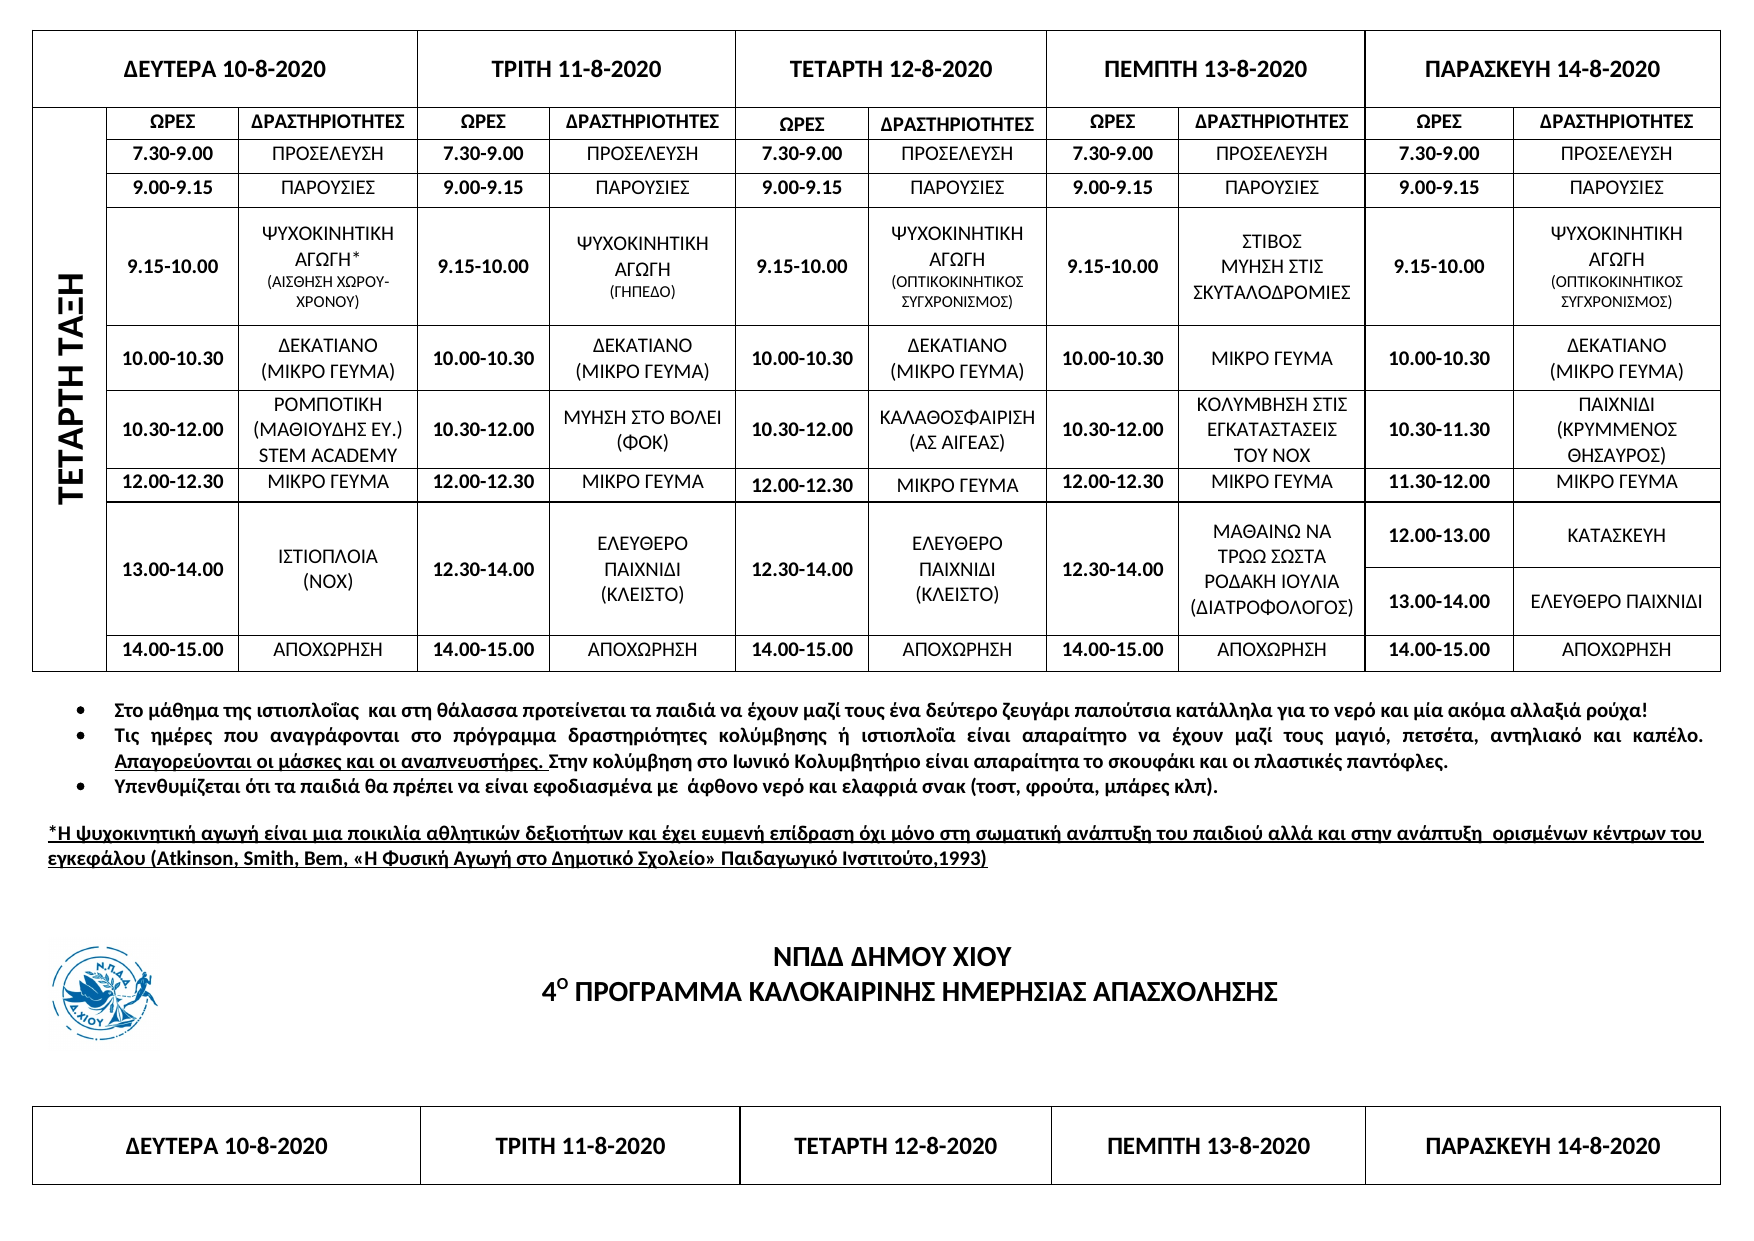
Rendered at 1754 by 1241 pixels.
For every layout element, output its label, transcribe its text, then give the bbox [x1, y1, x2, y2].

table_cell 14.00-15.00 [1366, 636, 1513, 671]
table_cell 10.00-10.30 [736, 326, 868, 390]
table_cell 9.00-9.15 [107, 174, 238, 207]
table_cell 10.30-11.30 [1366, 391, 1513, 467]
table_cell 11.30-12.00 [1366, 469, 1513, 501]
table_cell ΨΥΧΟΚΙΝΗΤΙΚΗ ΑΓΩΓΗ (ΓΗΠΕΔΟ) [550, 208, 735, 324]
table_cell ΕΛΕΥΘΕΡΟ ΠΑΙΧΝΙΔΙ (ΚΛΕΙΣΤΟ) [869, 503, 1046, 635]
table_cell ΔΡΑΣΤΗΡΙΟΤΗΤΕΣ [1514, 108, 1720, 139]
table_cell 10.30-12.00 [107, 391, 238, 467]
table_cell ΚΑΛΑΘΟΣΦΑΙΡΙΣΗ (ΑΣ ΑΙΓΕΑΣ) [869, 391, 1046, 467]
picture [47, 937, 160, 1051]
table_cell ΜΙΚΡΟ ΓΕΥΜΑ [869, 469, 1046, 501]
table_cell 9.15-10.00 [107, 208, 238, 324]
table_cell ΠΑΡΟΥΣΙΕΣ [1514, 174, 1720, 207]
table_cell 14.00-15.00 [1047, 636, 1178, 671]
table_cell 14.00-15.00 [418, 636, 549, 671]
table_cell 10.00-10.30 [1366, 326, 1513, 390]
table_cell ΜΙΚΡΟ ΓΕΥΜΑ [1179, 326, 1364, 390]
table_cell ΑΠΟΧΩΡΗΣΗ [239, 636, 417, 671]
table_cell 7.30-9.00 [736, 140, 868, 173]
table_cell ΤΕΤΑΡΤΗ 12-8-2020 [741, 1107, 1051, 1183]
table_cell ΜΙΚΡΟ ΓΕΥΜΑ [1514, 469, 1720, 501]
table_cell ΠΑΡΑΣΚΕΥΗ 14-8-2020 [1366, 1107, 1720, 1183]
table_cell ΑΠΟΧΩΡΗΣΗ [1179, 636, 1364, 671]
table_cell 7.30-9.00 [107, 140, 238, 173]
table_cell 10.00-10.30 [1047, 326, 1178, 390]
table_cell 12.30-14.00 [736, 503, 868, 635]
table_cell 10.30-12.00 [736, 391, 868, 467]
table_cell 9.00-9.15 [1047, 174, 1178, 207]
table_cell 10.30-12.00 [418, 391, 549, 467]
table_cell ΔΕΥΤΕΡΑ 10-8-2020 [33, 31, 417, 107]
table_cell ΣΤΙΒΟΣ ΜΥΗΣΗ ΣΤΙΣ ΣΚΥΤΑΛΟΔΡΟΜΙΕΣ [1179, 208, 1364, 324]
table_cell 10.00-10.30 [418, 326, 549, 390]
table_cell ΨΥΧΟΚΙΝΗΤΙΚΗ ΑΓΩΓΗ* (ΑΙΣΘΗΣΗ ΧΩΡΟΥ-ΧΡΟΝΟΥ) [239, 208, 417, 324]
table_cell ΔΡΑΣΤΗΡΙΟΤΗΤΕΣ [550, 108, 735, 139]
table_cell 12.00-13.00 [1366, 503, 1513, 567]
table_cell ΠΕΜΠΤΗ 13-8-2020 [1052, 1107, 1365, 1183]
table_cell 9.15-10.00 [1047, 208, 1178, 324]
table_cell 12.00-12.30 [418, 469, 549, 501]
table_cell ΠΡΟΣΕΛΕΥΣΗ [550, 140, 735, 173]
table_cell 14.00-15.00 [107, 636, 238, 671]
table_cell ΤΡΙΤΗ 11-8-2020 [418, 31, 735, 107]
table_cell ΑΠΟΧΩΡΗΣΗ [550, 636, 735, 671]
table_cell ΔΕΚΑΤΙΑΝΟ (ΜΙΚΡΟ ΓΕΥΜΑ) [869, 326, 1046, 390]
table_cell 13.00-14.00 [107, 503, 238, 635]
table_cell ΨΥΧΟΚΙΝΗΤΙΚΗ ΑΓΩΓΗ (ΟΠΤΙΚΟΚΙΝΗΤΙΚΟΣ ΣΥΓΧΡΟΝΙΣΜΟΣ) [1514, 208, 1720, 324]
table_cell 12.30-14.00 [418, 503, 549, 635]
table_cell ΠΑΡΟΥΣΙΕΣ [550, 174, 735, 207]
table_cell ΤΕΤΑΡΤΗ 12-8-2020 [736, 31, 1046, 107]
table_header ΝΠΔΔ ΔΗΜΟΥ ΧΙΟΥ 4Ο ΠΡΟΓΡΑΜΜΑ ΚΑΛΟΚΑΙΡΙΝΗΣ ΗΜΕΡΗΣΙΑΣ ΑΠΑΣΧΟΛΗΣΗΣ [524, 938, 1653, 1106]
table_cell ΠΡΟΣΕΛΕΥΣΗ [239, 140, 417, 173]
table_cell ΠΑΙΧΝΙΔΙ (ΚΡΥΜΜΕΝΟΣ ΘΗΣΑΥΡΟΣ) [1514, 391, 1720, 467]
table_cell 14.00-15.00 [736, 636, 868, 671]
table_cell ΠΡΟΣΕΛΕΥΣΗ [1514, 140, 1720, 173]
table_cell ΤΡΙΤΗ 11-8-2020 [421, 1107, 739, 1183]
table_cell ΩΡΕΣ [107, 108, 238, 139]
table_cell ΩΡΕΣ [1366, 108, 1513, 139]
table_cell ΡΟΜΠΟΤΙΚΗ (ΜΑΘΙΟΥΔΗΣ ΕΥ.) STEM ACADEMY [239, 391, 417, 467]
list Στο μάθημα της ιστιοπλοΐας και στη θάλασσα προτείνεται τα παιδιά να έχουν μαζί τους ένα δεύτερο ζευγάρι παπούτσια κατάλληλα για το νερό και μία ακόμα αλλαξιά ρούχα! [77, 697, 1707, 723]
table_cell 12.00-12.30 [1047, 469, 1178, 501]
table_cell ΜΙΚΡΟ ΓΕΥΜΑ [239, 469, 417, 501]
table_cell ΩΡΕΣ [736, 108, 868, 139]
table_cell 12.30-14.00 [1047, 503, 1178, 635]
table_cell 9.00-9.15 [418, 174, 549, 207]
table_cell ΙΣΤΙΟΠΛΟΙΑ (ΝΟΧ) [239, 503, 417, 635]
table_cell ΩΡΕΣ [418, 108, 549, 139]
table_cell ΠΑΡΟΥΣΙΕΣ [1179, 174, 1364, 207]
table_cell ΠΡΟΣΕΛΕΥΣΗ [1179, 140, 1364, 173]
table_cell 9.15-10.00 [418, 208, 549, 324]
table_cell ΜΥΗΣΗ ΣΤΟ ΒΟΛΕΙ (ΦΟΚ) [550, 391, 735, 467]
table_cell ΠΑΡΟΥΣΙΕΣ [239, 174, 417, 207]
table_cell 9.00-9.15 [736, 174, 868, 207]
table_cell ΔΕΚΑΤΙΑΝΟ (ΜΙΚΡΟ ΓΕΥΜΑ) [550, 326, 735, 390]
list Τις ημέρες που αναγράφονται στο πρόγραμμα δραστηριότητες κολύμβησης ή ιστιοπλοΐα είναι απαραίτητο να έχουν μαζί τους μαγιό, πετσέτα, αντηλιακό και καπέλο. Απαγορεύονται οι μάσκες και οι αναπνευστήρες. Στην κολύμβηση στο Ιωνικό Κολυμβητήριο είναι απαραίτητα το σκουφάκι και οι πλαστικές παντόφλες. [77, 723, 1707, 773]
table_cell ΑΠΟΧΩΡΗΣΗ [1514, 636, 1720, 671]
table_cell ΔΕΚΑΤΙΑΝΟ (ΜΙΚΡΟ ΓΕΥΜΑ) [1514, 326, 1720, 390]
list Υπενθυμίζεται ότι τα παιδιά θα πρέπει να είναι εφοδιασμένα με άφθονο νερό και ελαφριά σνακ (τοστ, φρούτα, μπάρες κλπ). [77, 773, 1707, 799]
table_cell 13.00-14.00 [1366, 568, 1513, 635]
table_cell ΔΡΑΣΤΗΡΙΟΤΗΤΕΣ [239, 108, 417, 139]
text *Η ψυχοκινητική αγωγή είναι μια ποικιλία αθλητικών δεξιοτήτων και έχει ευμενή επίδραση όχι μόνο στη σωματική ανάπτυξη του παιδιού αλλά και στην ανάπτυξη ορισμένων κέντρων του εγκεφάλου (Atkinson, Smith, Bem, «Η Φυσική Αγωγή στο Δημοτικό Σχολείο» Παιδαγωγικό Ινστιτούτο,1993) [47, 820, 1707, 871]
table_cell ΚΑΤΑΣΚΕΥΗ [1514, 503, 1720, 567]
table_cell ΩΡΕΣ [1047, 108, 1178, 139]
table_cell ΚΟΛΥΜΒΗΣΗ ΣΤΙΣ ΕΓΚΑΤΑΣΤΑΣΕΙΣ ΤΟΥ ΝΟΧ [1179, 391, 1364, 467]
table_cell 12.00-12.30 [736, 469, 868, 501]
table_cell ΤΕΤΑΡΤΗ ΤΑΞΗ [33, 108, 106, 671]
table_cell ΜΙΚΡΟ ΓΕΥΜΑ [1179, 469, 1364, 501]
table_cell ΕΛΕΥΘΕΡΟ ΠΑΙΧΝΙΔΙ (ΚΛΕΙΣΤΟ) [550, 503, 735, 635]
table_cell ΠΑΡΑΣΚΕΥΗ 14-8-2020 [1366, 31, 1720, 107]
table_cell ΑΠΟΧΩΡΗΣΗ [869, 636, 1046, 671]
table_cell ΔΡΑΣΤΗΡΙΟΤΗΤΕΣ [1179, 108, 1364, 139]
table_cell 10.00-10.30 [107, 326, 238, 390]
table_cell 9.00-9.15 [1366, 174, 1513, 207]
table_cell ΜΑΘΑΙΝΩ ΝΑ ΤΡΩΩ ΣΩΣΤΑ ΡΟΔΑΚΗ ΙΟΥΛΙΑ (ΔΙΑΤΡΟΦΟΛΟΓΟΣ) [1179, 503, 1364, 635]
table_cell ΠΡΟΣΕΛΕΥΣΗ [869, 140, 1046, 173]
table_cell 9.15-10.00 [1366, 208, 1513, 324]
table_cell ΜΙΚΡΟ ΓΕΥΜΑ [550, 469, 735, 501]
table_cell 7.30-9.00 [1366, 140, 1513, 173]
table_cell 10.30-12.00 [1047, 391, 1178, 467]
table_cell ΠΑΡΟΥΣΙΕΣ [869, 174, 1046, 207]
table_cell 9.15-10.00 [736, 208, 868, 324]
table_cell 7.30-9.00 [1047, 140, 1178, 173]
table_cell ΔΡΑΣΤΗΡΙΟΤΗΤΕΣ [869, 108, 1046, 139]
table_cell 12.00-12.30 [107, 469, 238, 501]
table_cell 7.30-9.00 [418, 140, 549, 173]
table_cell ΔΕΚΑΤΙΑΝΟ (ΜΙΚΡΟ ΓΕΥΜΑ) [239, 326, 417, 390]
table_header [36, 938, 524, 1106]
table_cell ΠΕΜΠΤΗ 13-8-2020 [1047, 31, 1364, 107]
table_cell ΨΥΧΟΚΙΝΗΤΙΚΗ ΑΓΩΓΗ (ΟΠΤΙΚΟΚΙΝΗΤΙΚΟΣ ΣΥΓΧΡΟΝΙΣΜΟΣ) [869, 208, 1046, 324]
table_cell ΕΛΕΥΘΕΡΟ ΠΑΙΧΝΙΔΙ [1514, 568, 1720, 635]
table_cell ΔΕΥΤΕΡΑ 10-8-2020 [33, 1107, 420, 1183]
